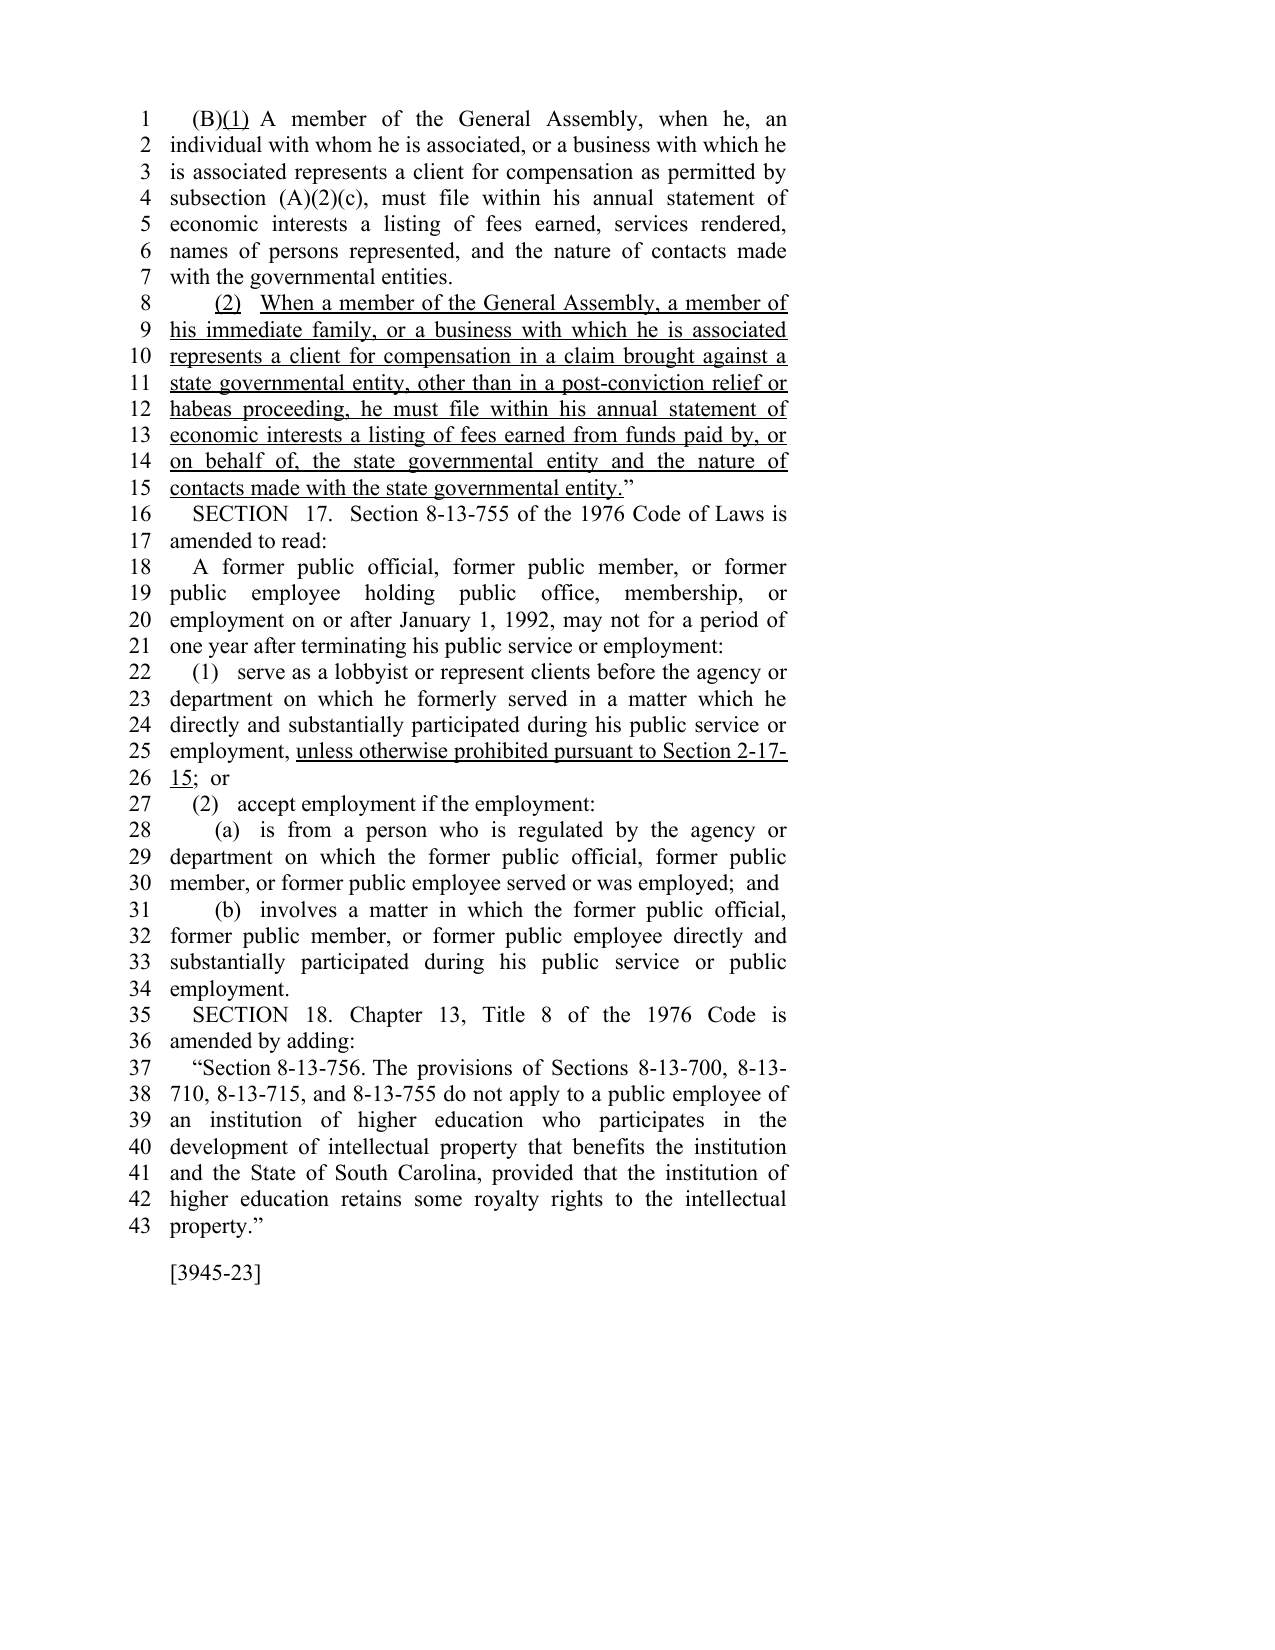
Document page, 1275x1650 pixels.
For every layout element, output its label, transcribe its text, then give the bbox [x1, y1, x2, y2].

text SECTION 17. Section 8-13-755 of the 1976 Code of Laws is amended to read: [169, 500, 787, 553]
text (b) involves a matter in which the former public official, former public member, or former public employee directly and substantially participated during his public service or public employment. [169, 896, 787, 1001]
text (a) is from a person who is regulated by the agency or department on which the former public official, former public member, or former public employee served or was employed; and [169, 817, 787, 896]
text “Section 8-13-756. The provisions of Sections 8-13-700, 8-13-710, 8-13-715, and 8-13-755 do not apply to a public employee of an institution of higher education who participates in the development of intellectual property that benefits the institution and the State of South Carolina, provided that the institution of higher education retains some royalty rights to the intellectual property.” [169, 1054, 787, 1238]
text (2) When a member of the General Assembly, a member of his immediate family, or a business with which he is associated represents a client for compensation in a claim brought against a state governmental entity, other than in a post-conviction relief or habeas proceeding, he must file within his annual statement of economic interests a listing of fees earned from funds paid by, or on behalf of, the state governmental entity and the nature of contacts made with the state governmental entity.” [169, 289, 787, 339]
text (2) accept employment if the employment: [169, 790, 787, 817]
text (1) serve as a lobbyist or represent clients before the agency or department on which he formerly served in a matter which he directly and substantially participated during his public service or employment, unless otherwise prohibited pursuant to Section 2-17-15; or [169, 658, 787, 790]
text SECTION 18. Chapter 13, Title 8 of the 1976 Code is amended by adding: [169, 1001, 787, 1054]
text (B)(1) A member of the General Assembly, when he, an individual with whom he is associated, or a business with which he is associated represents a client for compensation as permitted by subsection (A)(2)(c), must file within his annual statement of economic interests a listing of fees earned, services rendered, names of persons represented, and the nature of contacts made with the governmental entities. [169, 105, 787, 289]
text A former public official, former public member, or former public employee holding public office, membership, or employment on or after January 1, 1992, may not for a period of one year after terminating his public service or employment: [169, 553, 787, 658]
